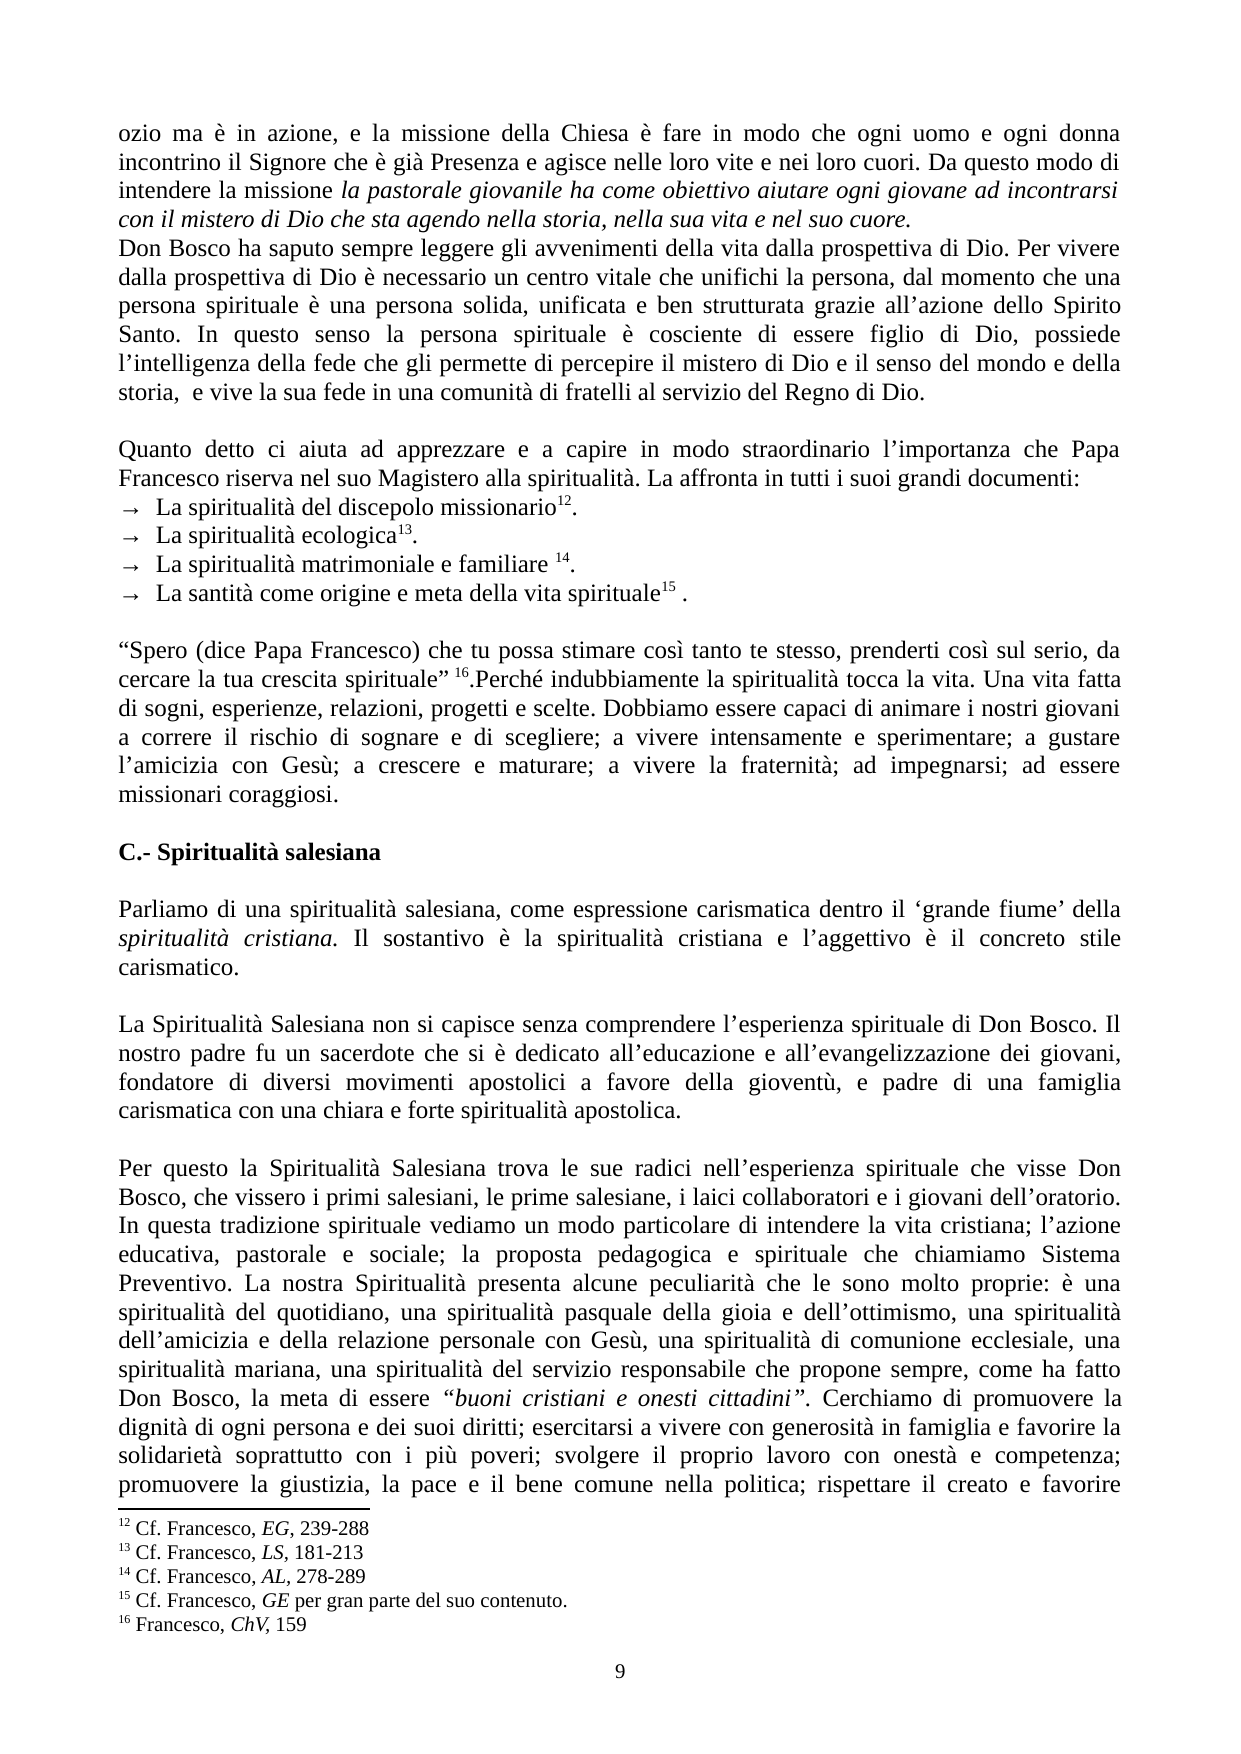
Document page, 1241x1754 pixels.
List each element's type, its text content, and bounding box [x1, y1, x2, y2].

text “Spero (dice Papa Francesco) che tu possa stimare così tanto te stesso, prenderti così sul serio, da cercare la tua crescita spirituale” .Perché indubbiamente la spiritualità tocca la vita. Una vita fatta di sogni, esperienze, relazioni, progetti e scelte. Dobbiamo essere capaci di animare i nostri giovani a correre il rischio di sognare e di scegliere; a vivere intensamente e sperimentare; a gustare l’amicizia con Gesù; a crescere e maturare; a vivere la fraternità; ad impegnarsi; ad essere missionari coraggiosi. [118, 636, 1122, 808]
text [118, 1153, 1122, 1498]
text Parliamo di una spiritualità salesiana, come espressione carismatica dentro il ‘grande fiume’ della spiritualità cristiana. Il sostantivo è la spiritualità cristiana e l’aggettivo è il concreto stile carismatico. [118, 894, 1122, 981]
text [118, 118, 1122, 233]
text Don Bosco ha saputo sempre leggere gli avvenimenti della vita dalla prospettiva di Dio. Per vivere dalla prospettiva di Dio è necessario un centro vitale che unifichi la persona, dal momento che una persona spirituale è una persona solida, unificata e ben strutturata grazie all’azione dello Spirito Santo. In questo senso la persona spirituale è cosciente di essere figlio di Dio, possiede l’intelligenza della fede che gli permette di percepire il mistero di Dio e il senso del mondo e della storia, e vive la sua fede in una comunità di fratelli al servizio del Regno di Dio. [118, 233, 1122, 406]
text C.- Spiritualità salesiana [118, 837, 1122, 866]
text La Spiritualità Salesiana non si capisce senza comprendere l’esperienza spirituale di Don Bosco. Il nostro padre fu un sacerdote che si è dedicato all’educazione e all’evangelizzazione dei giovani, fondatore di diversi movimenti apostolici a favore della gioventù, e padre di una famiglia carismatica con una chiara e forte spiritualità apostolica. [118, 1009, 1122, 1124]
text → La spiritualità matrimoniale e familiare . [118, 549, 1122, 578]
text → La spiritualità del discepolo missionario. [118, 492, 1122, 521]
text → La spiritualità ecologica. [118, 521, 1122, 549]
text → La santità come origine e meta della vita spirituale . [118, 578, 1122, 607]
text Quanto detto ci aiuta ad apprezzare e a capire in modo straordinario l’importanza che Papa Francesco riserva nel suo Magistero alla spiritualità. La affronta in tutti i suoi grandi documenti: [118, 434, 1122, 492]
